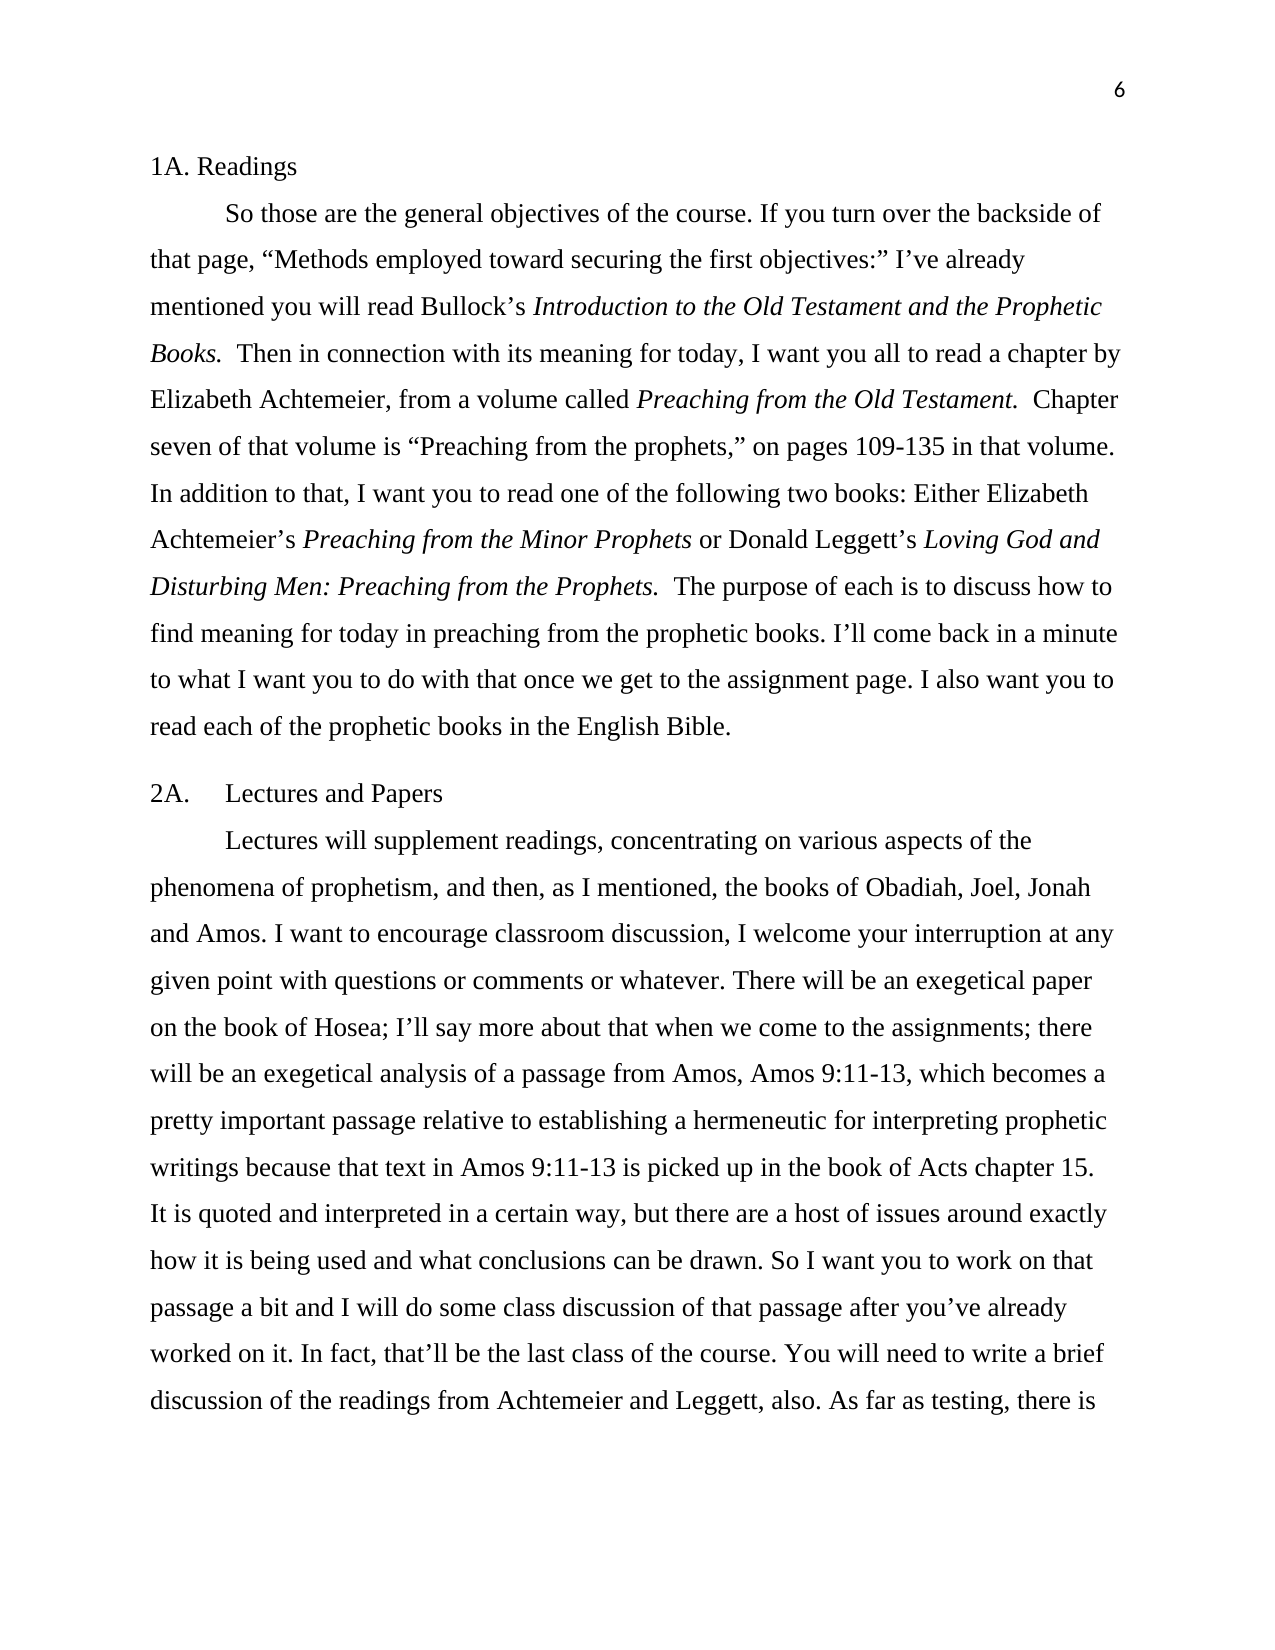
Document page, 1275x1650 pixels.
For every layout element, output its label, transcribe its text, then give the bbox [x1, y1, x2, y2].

text 1A. Readings So those are the general objectives of the course. If you turn over the backside of that page, “Methods employed toward securing the first objectives:” I’ve already mentioned you will read Bullock’s Introduction to the Old Testament and the Prophetic Books. Then in connection with its meaning for today, I want you all to read a chapter by Elizabeth Achtemeier, from a volume called Preaching from the Old Testament. Chapter seven of that volume is “Preaching from the prophets,” on pages 109-135 in that volume. In addition to that, I want you to read one of the following two books: Either Elizabeth Achtemeier’s Preaching from the Minor Prophets or Donald Leggett’s Loving God and Disturbing Men: Preaching from the Prophets. The purpose of each is to discuss how to find meaning for today in preaching from the prophetic books. I’ll come back in a minute to what I want you to do with that once we get to the assignment page. I also want you to read each of the prophetic books in the English Bible. [150, 150, 1125, 741]
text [150, 777, 1125, 1415]
